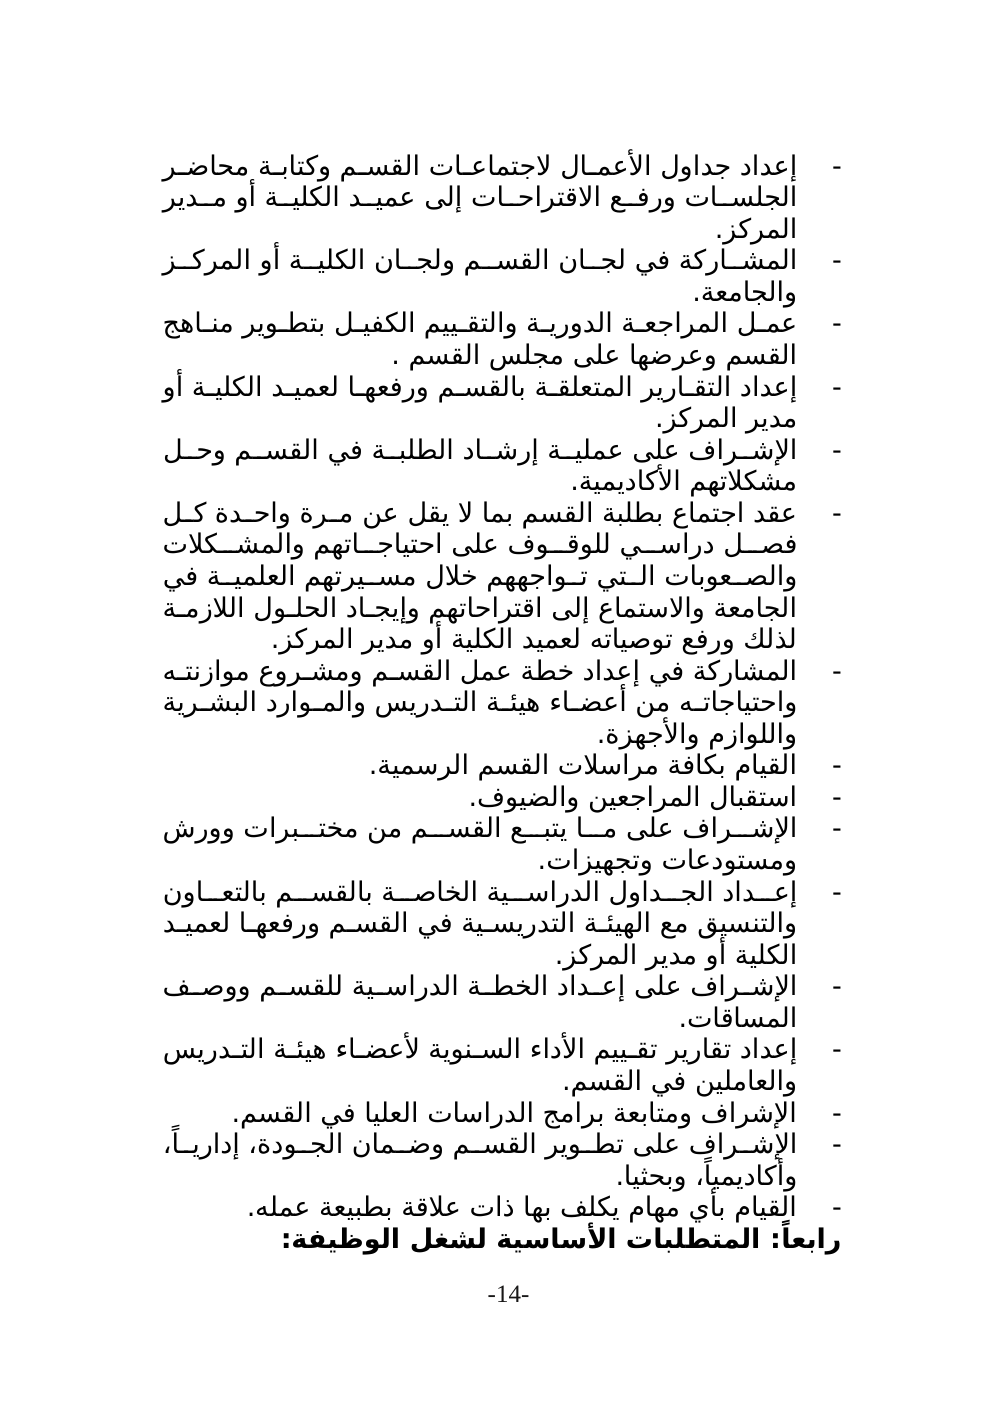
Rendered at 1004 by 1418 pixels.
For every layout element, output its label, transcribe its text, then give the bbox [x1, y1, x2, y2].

list - الإشراف على تطوير القسم وضمان الجودة، إدارياً، وأكاديمياً، وبحثيا. [162, 1128, 842, 1192]
list - إعداد الجداول الدراسية الخاصة بالقسم بالتعاون والتنسيق مع الهيئة التدريسية في القسم ورفعها لعميد الكلية أو مدير المركز. [162, 876, 842, 971]
list - الإشراف ومتابعة برامج الدراسات العليا في القسم. [162, 1097, 842, 1128]
list - إعداد تقارير تقييم الأداء السنوية لأعضاء هيئة التدريس والعاملين في القسم. [162, 1034, 842, 1097]
list - الإشراف على ما يتبع القسم من مختبرات وورش ومستودعات وتجهيزات. [162, 813, 842, 876]
list رابعاً: المتطلبات الأساسية لشغل الوظيفة: [162, 1223, 841, 1255]
list - إعداد جداول الأعمال لاجتماعات القسم وكتابة محاضر الجلسات ورفع الاقتراحات إلى عميد الكلية أو مدير المركز. [162, 150, 842, 245]
list - عمل المراجعة الدورية والتقييم الكفيل بتطوير مناهج القسم وعرضها على مجلس القسم . [162, 308, 842, 371]
list - المشاركة في إعداد خطة عمل القسم ومشروع موازنته واحتياجاته من أعضاء هيئة التدريس والموارد البشرية واللوازم والأجهزة. [162, 655, 842, 750]
list - الإشراف على عملية إرشاد الطلبة في القسم وحل مشكلاتهم الأكاديمية. [162, 434, 842, 497]
list - القيام بكافة مراسلات القسم الرسمية. [162, 750, 842, 781]
list - عقد اجتماع بطلبة القسم بما لا يقل عن مرة واحدة كل فصل دراسي للوقوف على احتياجاتهم والمشكلات والصعوبات التي تواجههم خلال مسيرتهم العلمية في الجامعة والاستماع إلى اقتراحاتهم وإيجاد الحلول اللازمة لذلك ورفع توصياته لعميد الكلية أو مدير المركز. [162, 497, 842, 655]
list - استقبال المراجعين والضيوف. [162, 781, 842, 813]
list - الإشراف على إعداد الخطة الدراسية للقسم ووصف المساقات. [162, 971, 842, 1034]
list - إعداد التقارير المتعلقة بالقسم ورفعها لعميد الكلية أو مدير المركز. [162, 371, 842, 434]
list - المشاركة في لجان القسم ولجان الكلية أو المركز والجامعة. [162, 245, 842, 308]
list - القيام بأي مهام يكلف بها ذات علاقة بطبيعة عمله. [162, 1192, 842, 1223]
